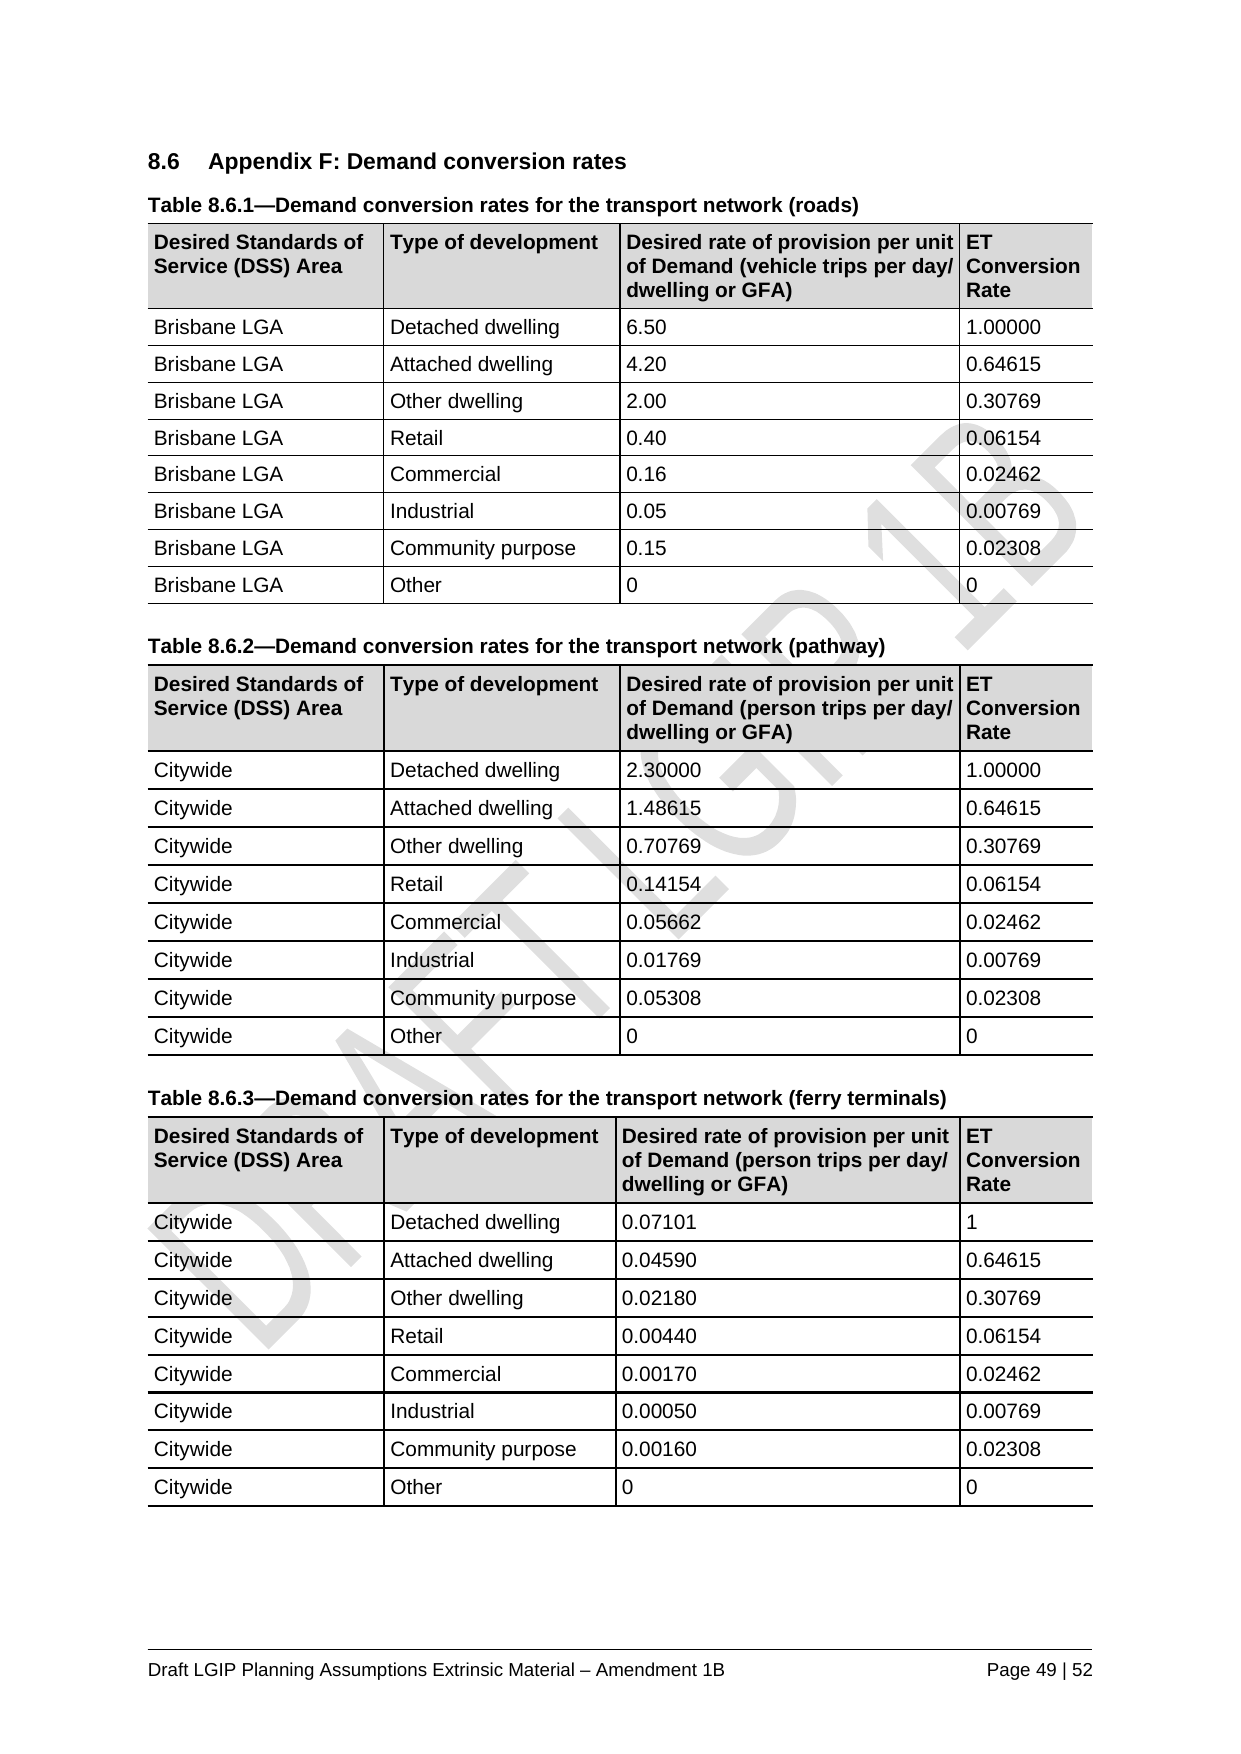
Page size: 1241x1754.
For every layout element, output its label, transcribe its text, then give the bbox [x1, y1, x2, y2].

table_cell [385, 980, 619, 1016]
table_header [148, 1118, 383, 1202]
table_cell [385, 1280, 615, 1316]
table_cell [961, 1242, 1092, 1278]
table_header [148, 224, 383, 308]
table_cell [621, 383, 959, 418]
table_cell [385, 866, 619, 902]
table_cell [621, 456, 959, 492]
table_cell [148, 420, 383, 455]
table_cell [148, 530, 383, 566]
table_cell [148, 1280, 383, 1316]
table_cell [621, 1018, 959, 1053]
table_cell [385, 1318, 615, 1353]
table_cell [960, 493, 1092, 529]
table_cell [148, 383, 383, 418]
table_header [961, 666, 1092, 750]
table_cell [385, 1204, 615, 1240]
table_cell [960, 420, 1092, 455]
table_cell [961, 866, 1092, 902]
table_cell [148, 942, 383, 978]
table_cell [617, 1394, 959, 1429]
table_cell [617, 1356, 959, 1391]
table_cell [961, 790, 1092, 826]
subtitle Appendix F: Demand conversion rates [148, 148, 1092, 174]
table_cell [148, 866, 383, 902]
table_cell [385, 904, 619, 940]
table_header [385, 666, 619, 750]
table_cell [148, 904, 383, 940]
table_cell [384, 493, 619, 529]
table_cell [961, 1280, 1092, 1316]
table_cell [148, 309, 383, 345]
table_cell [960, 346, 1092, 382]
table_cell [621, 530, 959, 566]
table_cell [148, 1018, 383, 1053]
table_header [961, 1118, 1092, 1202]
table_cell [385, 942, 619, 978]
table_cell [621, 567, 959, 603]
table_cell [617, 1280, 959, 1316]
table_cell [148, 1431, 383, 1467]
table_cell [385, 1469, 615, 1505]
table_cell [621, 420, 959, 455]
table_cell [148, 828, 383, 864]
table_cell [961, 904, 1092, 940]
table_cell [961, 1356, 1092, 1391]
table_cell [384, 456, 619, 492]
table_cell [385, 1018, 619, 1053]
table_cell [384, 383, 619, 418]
text Table 8.6.3—Demand conversion rates for the transport network (ferry terminals) [148, 1086, 1092, 1110]
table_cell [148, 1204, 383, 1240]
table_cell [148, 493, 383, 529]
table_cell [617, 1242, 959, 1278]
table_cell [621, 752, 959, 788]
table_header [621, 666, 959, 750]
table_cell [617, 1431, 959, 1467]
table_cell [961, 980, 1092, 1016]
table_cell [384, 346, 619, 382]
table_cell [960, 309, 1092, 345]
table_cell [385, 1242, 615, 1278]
text Table 8.6.1—Demand conversion rates for the transport network (roads) [148, 193, 1092, 217]
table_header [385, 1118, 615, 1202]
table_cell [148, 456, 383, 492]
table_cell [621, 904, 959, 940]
text Table 8.6.2—Demand conversion rates for the transport network (pathway) [148, 634, 1092, 658]
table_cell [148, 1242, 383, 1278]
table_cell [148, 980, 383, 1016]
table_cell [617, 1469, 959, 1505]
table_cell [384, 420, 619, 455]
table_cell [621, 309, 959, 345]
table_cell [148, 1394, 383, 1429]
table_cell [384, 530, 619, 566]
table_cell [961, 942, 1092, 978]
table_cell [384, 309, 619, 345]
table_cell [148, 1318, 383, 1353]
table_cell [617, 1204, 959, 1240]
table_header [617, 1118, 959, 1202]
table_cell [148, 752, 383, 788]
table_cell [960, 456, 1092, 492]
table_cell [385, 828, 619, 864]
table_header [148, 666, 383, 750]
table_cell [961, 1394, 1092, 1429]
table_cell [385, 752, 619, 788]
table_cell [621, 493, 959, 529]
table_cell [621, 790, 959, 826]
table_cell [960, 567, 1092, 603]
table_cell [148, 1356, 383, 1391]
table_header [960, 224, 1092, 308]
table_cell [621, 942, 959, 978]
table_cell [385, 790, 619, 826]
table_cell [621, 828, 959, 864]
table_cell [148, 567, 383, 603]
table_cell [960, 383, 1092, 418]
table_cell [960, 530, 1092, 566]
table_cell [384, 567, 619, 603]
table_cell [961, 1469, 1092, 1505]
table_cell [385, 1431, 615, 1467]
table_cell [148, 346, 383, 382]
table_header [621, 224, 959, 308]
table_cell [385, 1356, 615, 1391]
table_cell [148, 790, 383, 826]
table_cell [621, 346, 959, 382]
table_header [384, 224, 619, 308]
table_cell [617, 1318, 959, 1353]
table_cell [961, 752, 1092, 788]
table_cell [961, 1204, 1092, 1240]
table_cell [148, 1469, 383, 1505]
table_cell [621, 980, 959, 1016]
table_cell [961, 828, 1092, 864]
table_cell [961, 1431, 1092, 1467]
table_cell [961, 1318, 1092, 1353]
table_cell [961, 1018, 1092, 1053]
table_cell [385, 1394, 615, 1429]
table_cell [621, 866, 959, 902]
